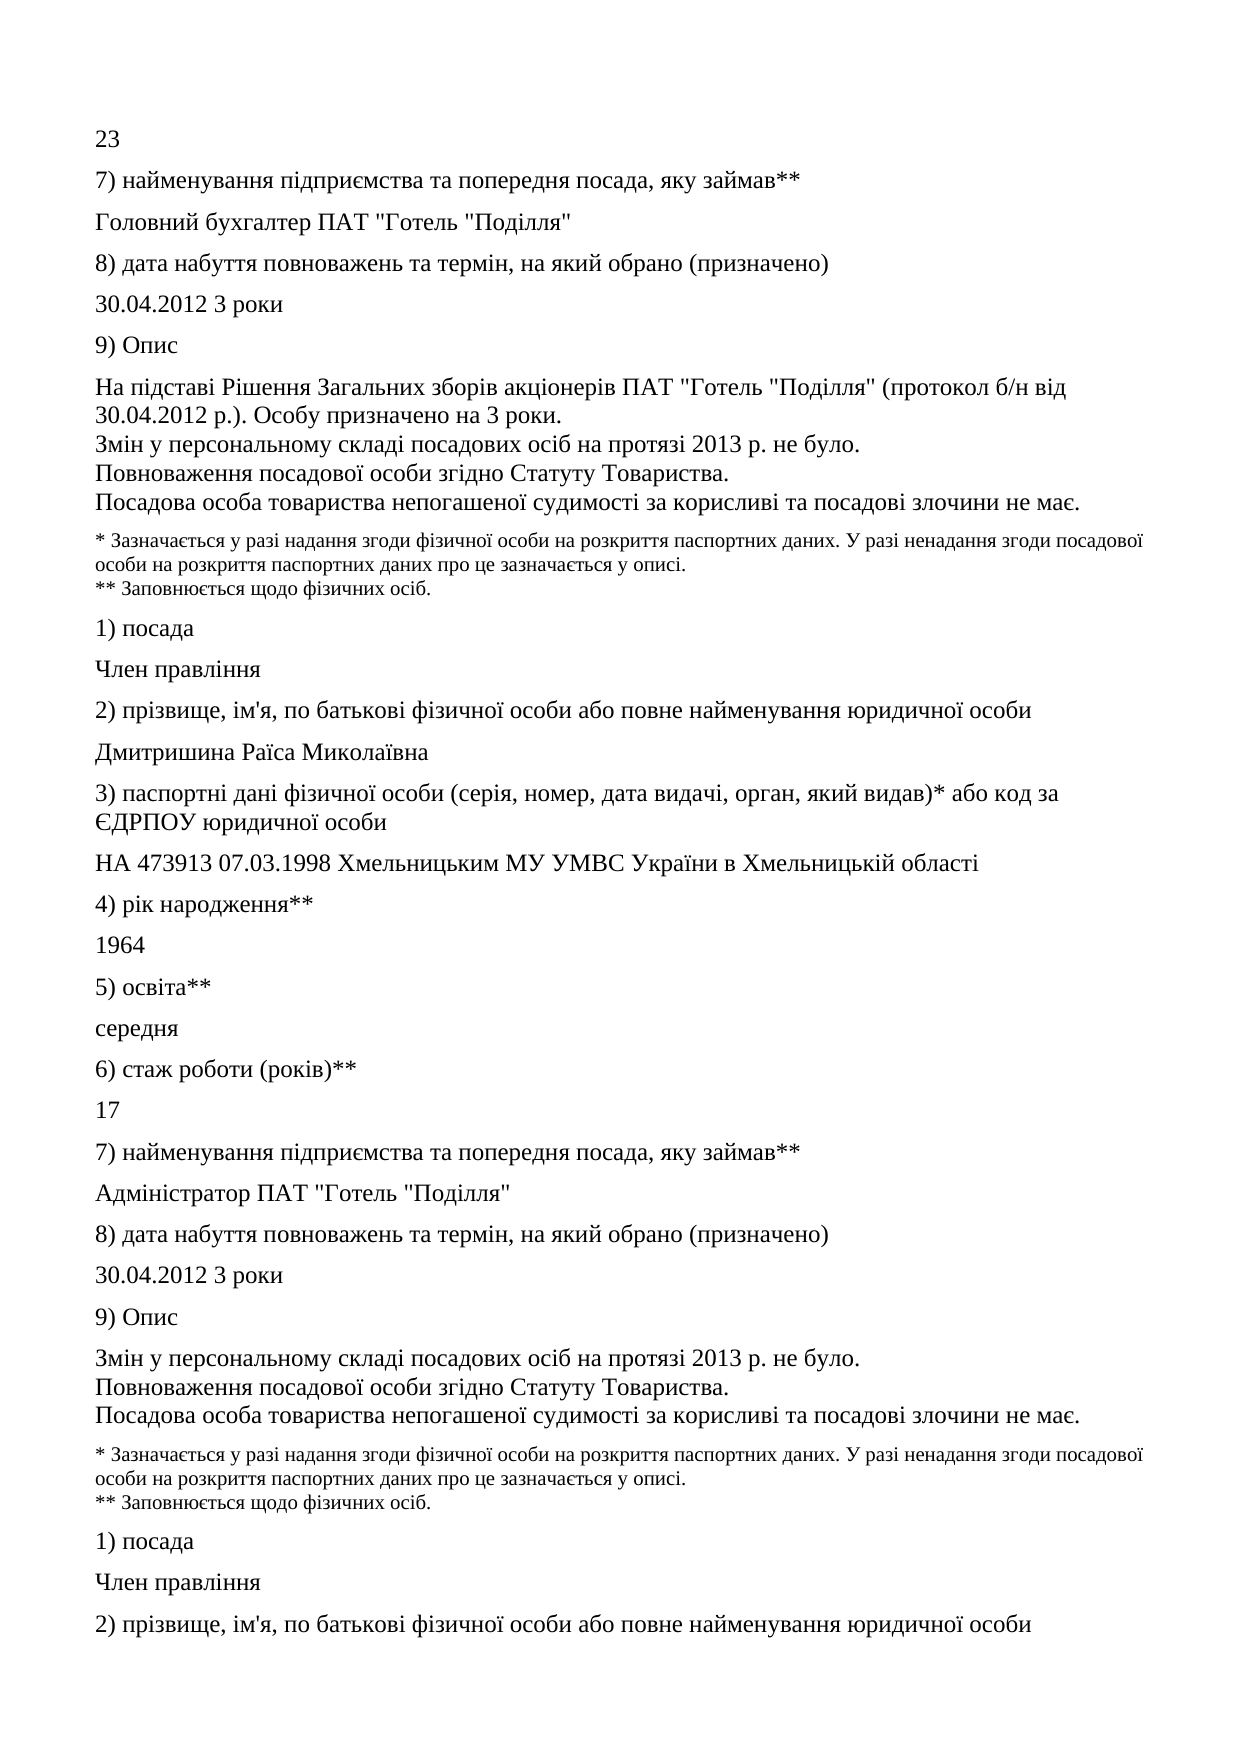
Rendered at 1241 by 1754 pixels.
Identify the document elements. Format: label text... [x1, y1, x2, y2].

table_cell 30.04.2012 3 роки [89, 283, 1152, 324]
table_cell Член правлiння [89, 648, 1152, 689]
table_cell * Зазначається у разі надання згоди фізичної особи на розкриття паспортних даних. У разі ненадання згоди посадової особи на розкриття паспортних даних про це зазначається у описі. ** Заповнюється щодо фізичних осіб. [89, 1435, 1152, 1520]
table_cell 30.04.2012 3 роки [89, 1254, 1152, 1295]
table_cell 1) посада [89, 1520, 1152, 1561]
table_cell середня [89, 1007, 1152, 1048]
table_cell 9) Опис [89, 1295, 1152, 1337]
table_cell 4) рік народження** [89, 883, 1152, 924]
table_cell 1964 [89, 924, 1152, 965]
table_cell * Зазначається у разі надання згоди фізичної особи на розкриття паспортних даних. У разі ненадання згоди посадової особи на розкриття паспортних даних про це зазначається у описі. ** Заповнюється щодо фізичних осіб. [89, 522, 1152, 607]
table_cell 17 [89, 1089, 1152, 1130]
table_cell Адмiнiстратор ПАТ "Готель "Подiлля" [89, 1172, 1152, 1213]
table_cell 7) найменування підприємства та попередня посада, яку займав** [89, 1130, 1152, 1172]
table_cell НА 473913 07.03.1998 Хмельницьким МУ УМВС України в Хмельницькiй областi [89, 842, 1152, 883]
table_cell 7) найменування підприємства та попередня посада, яку займав** [89, 159, 1152, 201]
table_cell 2) прізвище, ім'я, по батькові фізичної особи або повне найменування юридичної особи [89, 1603, 1152, 1644]
table_cell Дмитришина Раїса Миколаївна [89, 730, 1152, 772]
table_cell Головний бухгалтер ПАТ "Готель "Подiлля" [89, 201, 1152, 242]
table_cell 8) дата набуття повноважень та термін, на який обрано (призначено) [89, 1213, 1152, 1254]
table_cell 2) прізвище, ім'я, по батькові фізичної особи або повне найменування юридичної особи [89, 689, 1152, 730]
table_cell 23 [89, 118, 1152, 159]
table_cell 3) паспортні дані фізичної особи (серія, номер, дата видачі, орган, який видав)* або код за ЄДРПОУ юридичної особи [89, 772, 1152, 842]
table_cell Член правлiння [89, 1561, 1152, 1602]
table_cell 9) Опис [89, 324, 1152, 366]
table_cell На пiдставi Рiшення Загальних зборiв акцiонерiв ПАТ "Готель "Подiлля" (протокол б/н вiд 30.04.2012 р.). Особу призначено на 3 роки. Змiн у персональному складi посадових осiб на протязi 2013 р. не було. Повноваження посадової особи згiдно Статуту Товариства. Посадова особа товариства непогашеної судимостi за корисливi та посадовi злочини не має. [89, 366, 1152, 522]
table_cell 6) стаж роботи (років)** [89, 1048, 1152, 1089]
table_cell Змiн у персональному складi посадових осiб на протязi 2013 р. не було. Повноваження посадової особи згiдно Статуту Товариства. Посадова особа товариства непогашеної судимостi за корисливi та посадовi злочини не має. [89, 1337, 1152, 1435]
table_cell 1) посада [89, 607, 1152, 648]
table_cell 5) освіта** [89, 965, 1152, 1007]
table_cell 8) дата набуття повноважень та термін, на який обрано (призначено) [89, 242, 1152, 283]
